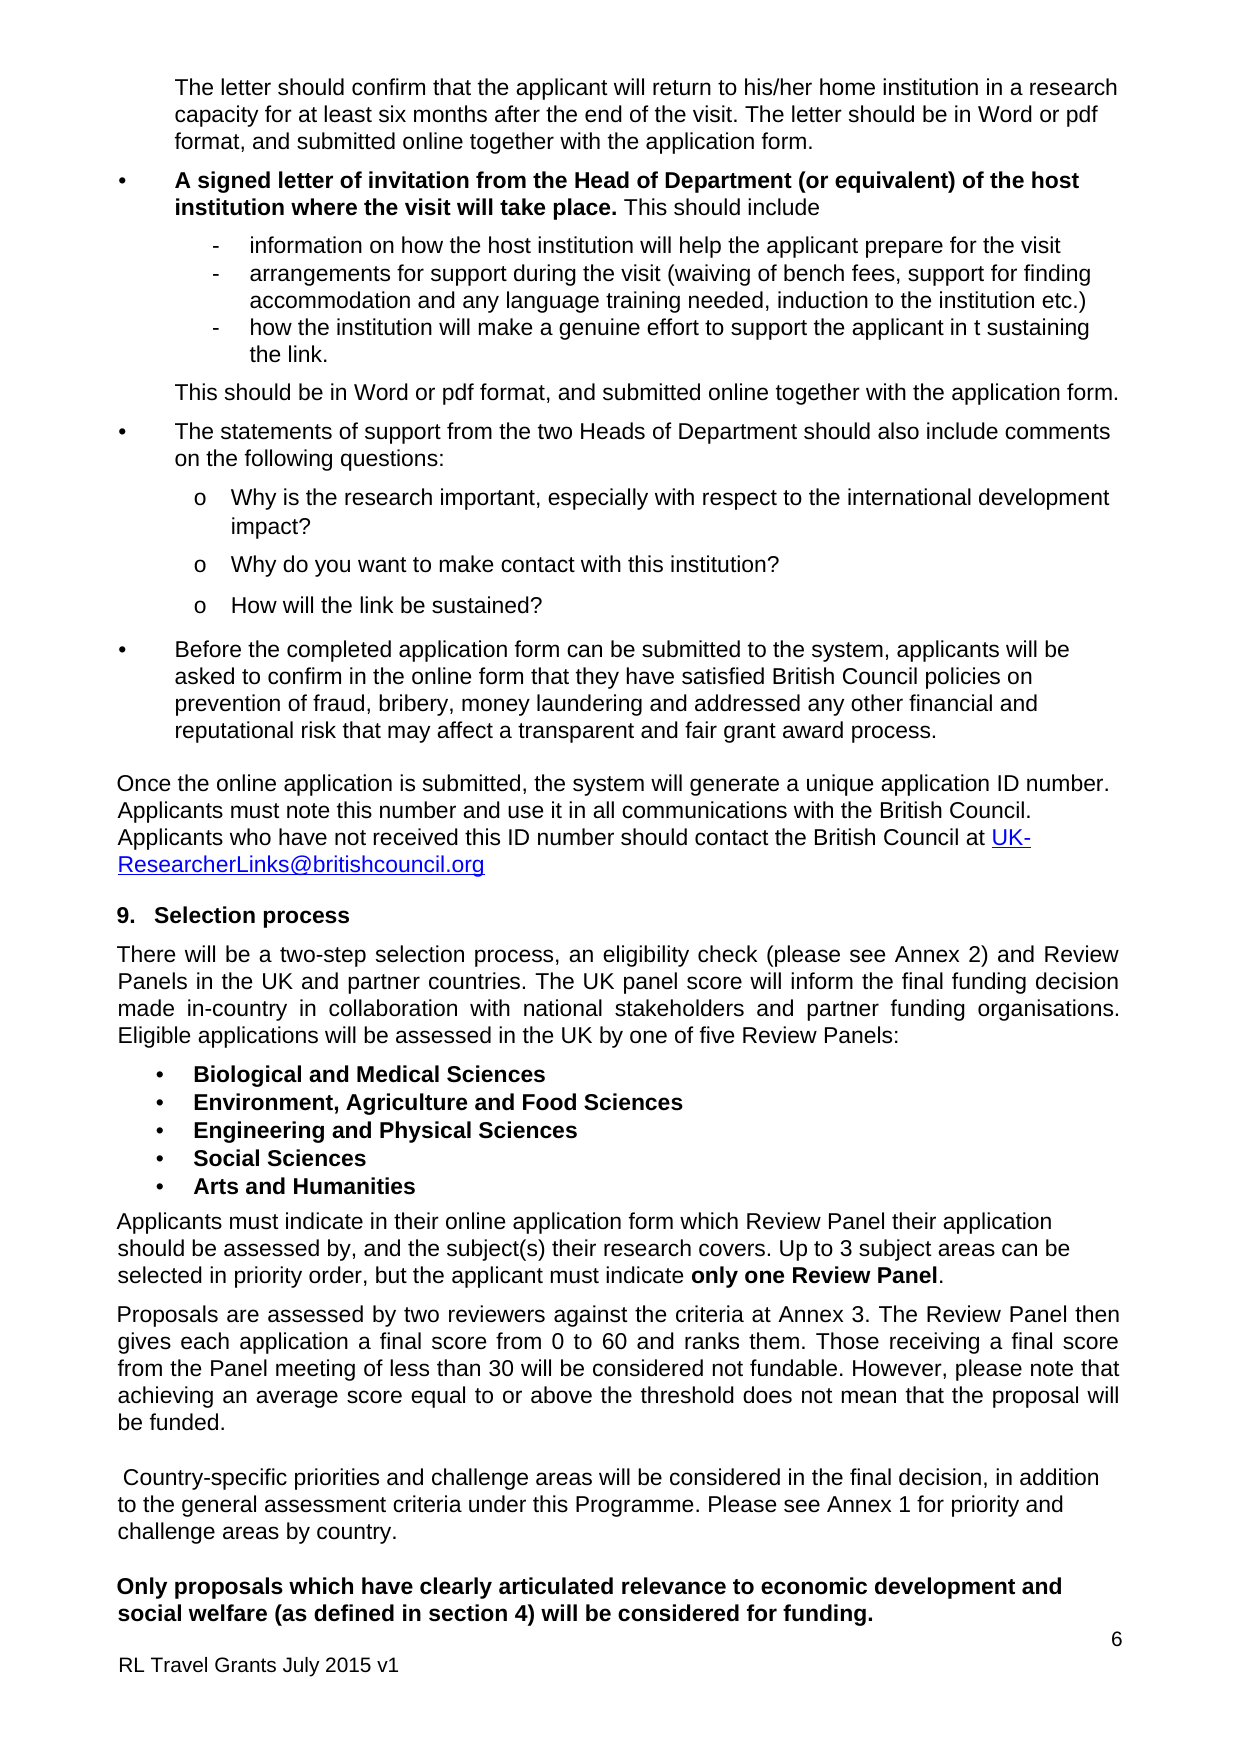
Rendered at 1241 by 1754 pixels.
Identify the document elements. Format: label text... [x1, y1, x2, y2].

text This should be in Word or pdf format, and submitted online together with the application form. [174, 379, 1121, 406]
list How will the link be sustained? [193, 592, 1121, 621]
list Arts and Humanities [156, 1173, 1122, 1199]
text There will be a two-step selection process, an eligibility check (please see Annex 2) and Review Panels in the UK and partner countries. The UK panel score will inform the final funding decision made in-country in collaboration with national stakeholders and partner funding organisations. Eligible applications will be assessed in the UK by one of five Review Panels: [116, 941, 1121, 1048]
list Why do you want to make contact with this institution? [193, 551, 1121, 580]
list The statements of support from the two Heads of Department should also include comments on the following questions: [118, 418, 1121, 471]
text Once the online application is submitted, the system will generate a unique application ID number. Applicants must note this number and use it in all communications with the British Council. Applicants who have not received this ID number should contact the British Council at UK-ResearcherLinks@britishcouncil.org [116, 770, 1121, 878]
list information on how the host institution will help the applicant prepare for the visit [212, 232, 1121, 259]
list Engineering and Physical Sciences [156, 1117, 1122, 1143]
text Proposals are assessed by two reviewers against the criteria at Annex 3. The Review Panel then gives each application a final score from 0 to 60 and ranks them. Those receiving a final score from the Panel meeting of less than 30 will be considered not fundable. However, please note that achieving an average score equal to or above the threshold does not mean that the proposal will be funded. [116, 1301, 1121, 1436]
list Why is the research important, especially with respect to the international development impact? [193, 484, 1121, 539]
text Only proposals which have clearly articulated relevance to economic development and social welfare (as defined in section 4) will be considered for funding. [116, 1573, 1122, 1627]
list Social Sciences [156, 1145, 1122, 1171]
list Before the completed application form can be submitted to the system, applicants will be asked to confirm in the online form that they have satisfied British Council policies on prevention of fraud, bribery, money laundering and addressed any other financial and reputational risk that may affect a transparent and fair grant award process. [118, 636, 1121, 744]
list Environment, Agriculture and Food Sciences [156, 1089, 1122, 1115]
list how the institution will make a genuine effort to support the applicant in t sustaining the link. [212, 314, 1121, 367]
list Selection process [116, 902, 1122, 928]
list A signed letter of invitation from the Head of Department (or equivalent) of the host institution where the visit will take place. This should include [118, 167, 1121, 220]
text Country-specific priorities and challenge areas will be considered in the final decision, in addition to the general assessment criteria under this Programme. Please see Annex 1 for priority and challenge areas by country. [116, 1463, 1121, 1544]
text The letter should confirm that the applicant will return to his/her home institution in a research capacity for at least six months after the end of the visit. The letter should be in Word or pdf format, and submitted online together with the application form. [174, 74, 1121, 154]
list arrangements for support during the visit (waiving of bench fees, support for finding accommodation and any language training needed, induction to the institution etc.) [212, 259, 1121, 313]
text Applicants must indicate in their online application form which Review Panel their application should be assessed by, and the subject(s) their research covers. Up to 3 subject areas can be selected in priority order, but the applicant must indicate only one Review Panel. [116, 1208, 1121, 1289]
list Biological and Medical Sciences [156, 1061, 1122, 1087]
